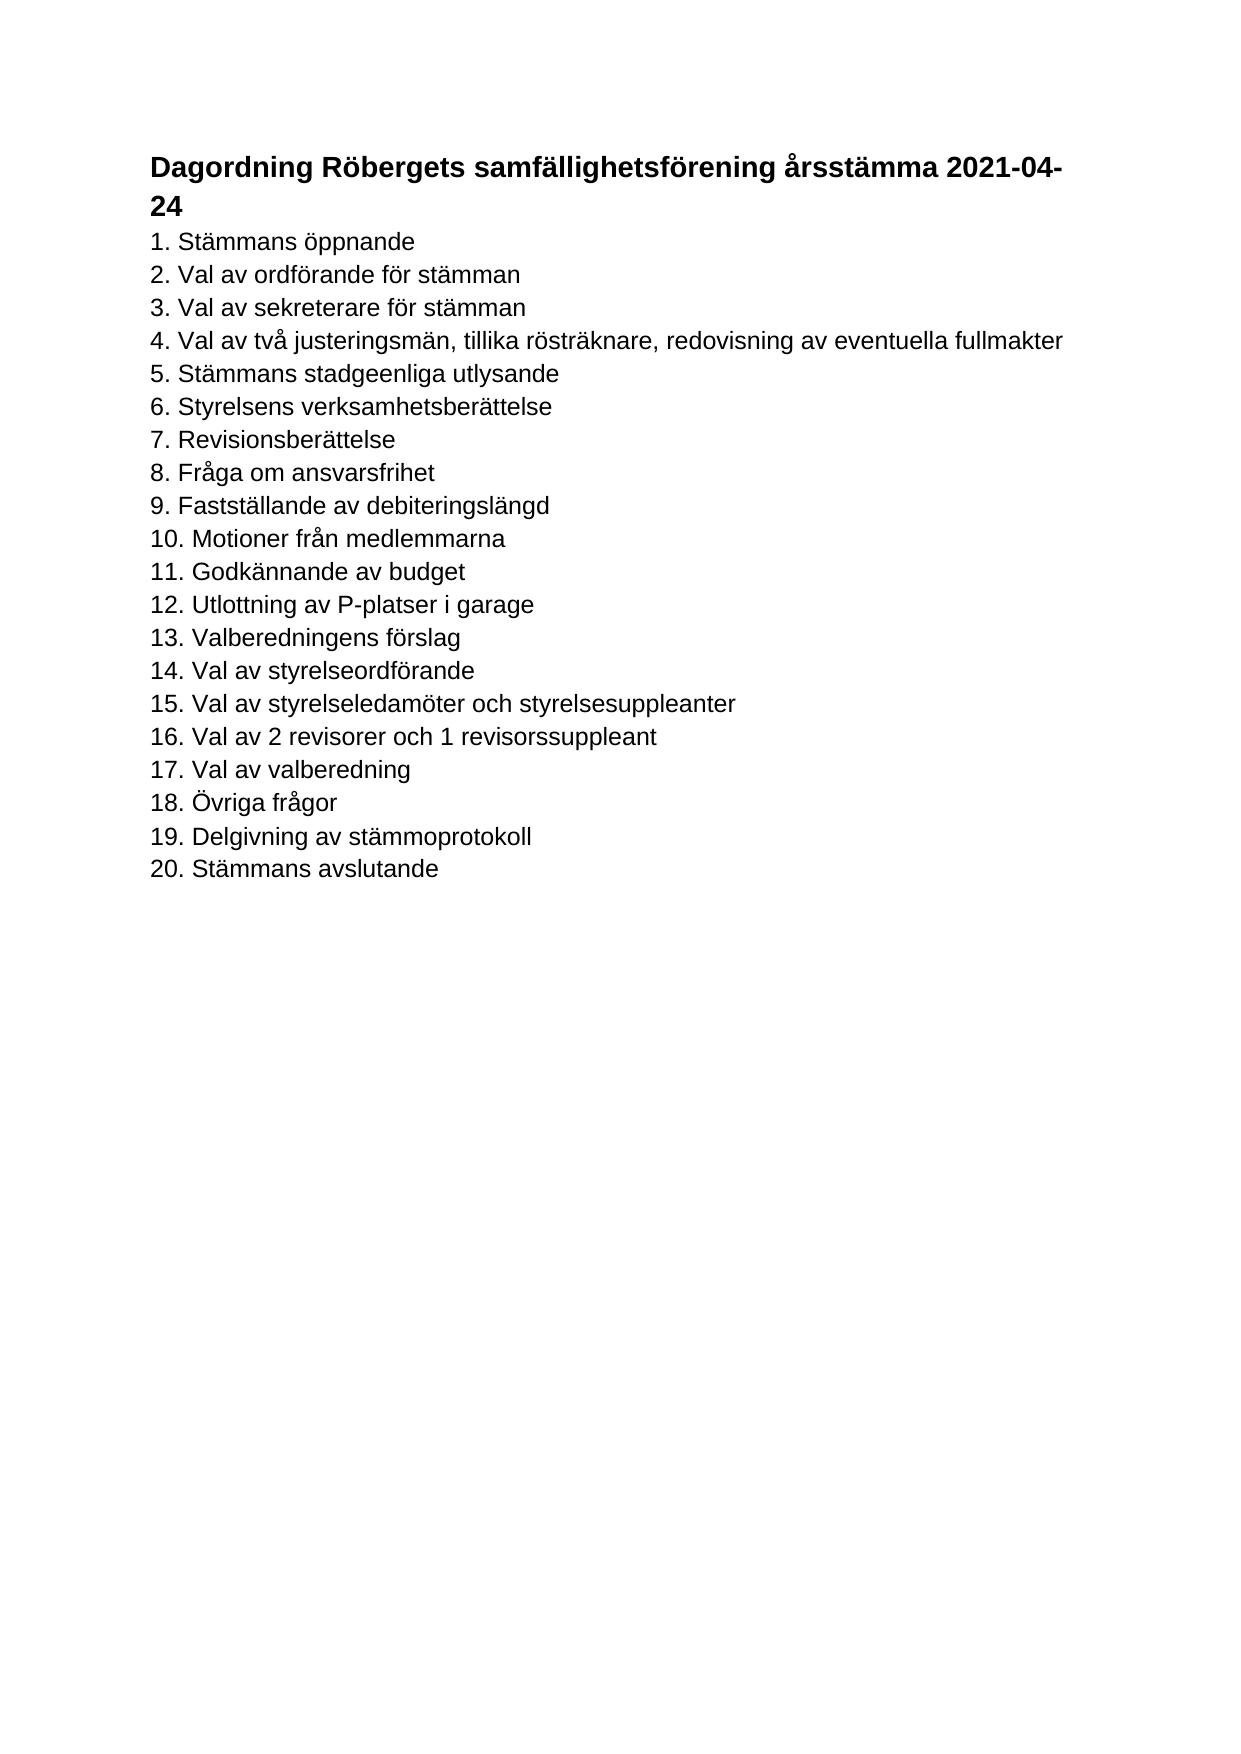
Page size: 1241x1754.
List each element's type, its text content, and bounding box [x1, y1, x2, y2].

text 8. Fråga om ansvarsfrihet [150, 458, 1090, 487]
text 7. Revisionsberättelse [150, 425, 1090, 454]
text 15. Val av styrelseledamöter och styrelsesuppleanter [150, 689, 1090, 718]
text Dagordning Röbergets samfällighetsförening årsstämma 2021-04-24 [150, 150, 1090, 222]
text 13. Valberedningens förslag [150, 623, 1090, 652]
text 4. Val av två justeringsmän, tillika rösträknare, redovisning av eventuella fullmakter 5. Stämmans stadgeenliga utlysande [150, 326, 1090, 388]
text 6. Styrelsens verksamhetsberättelse [150, 392, 1090, 421]
text 2. Val av ordförande för stämman [150, 260, 1090, 289]
text 1. Stämmans öppnande [150, 227, 1090, 256]
text 17. Val av valberedning [150, 755, 1090, 784]
text 19. Delgivning av stämmoprotokoll [150, 821, 1090, 850]
text 18. Övriga frågor [150, 788, 1090, 817]
text 10. Motioner från medlemmarna [150, 524, 1090, 553]
text 3. Val av sekreterare för stämman [150, 293, 1090, 322]
text 16. Val av 2 revisorer och 1 revisorssuppleant [150, 722, 1090, 751]
text 20. Stämmans avslutande [150, 854, 1090, 883]
text 12. Utlottning av P-platser i garage [150, 590, 1090, 619]
text 11. Godkännande av budget [150, 557, 1090, 586]
text 9. Fastställande av debiteringslängd [150, 491, 1090, 520]
text 14. Val av styrelseordförande [150, 656, 1090, 685]
